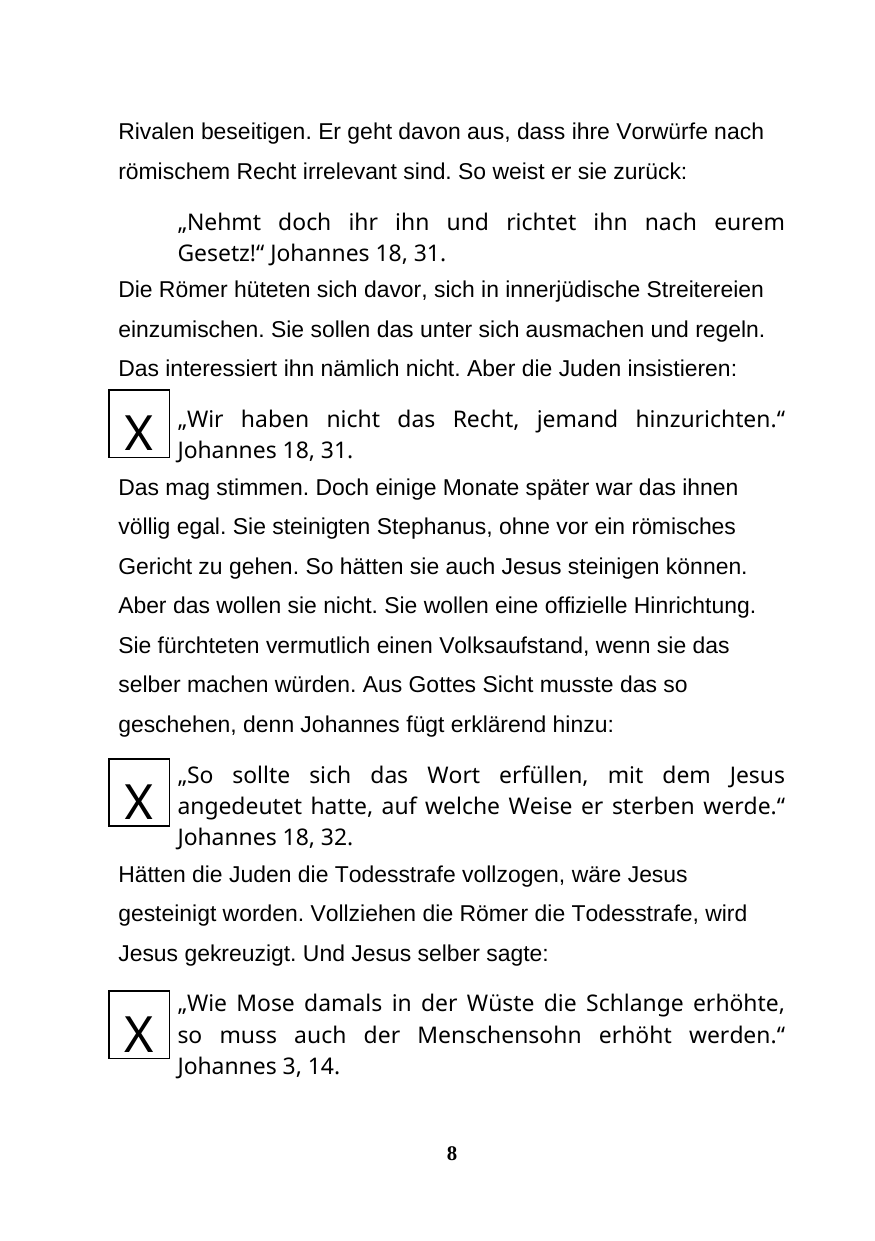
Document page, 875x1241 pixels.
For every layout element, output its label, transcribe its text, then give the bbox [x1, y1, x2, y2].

text „Wie Mose damals in der Wüste die Schlange erhöhte, so muss auch der Menschensohn erhöht werden.“ Johannes 3, 14. [177, 987, 785, 1081]
text „Wir haben nicht das Recht, jemand hinzurichten.“ Johannes 18, 31. [177, 403, 785, 466]
list Das mag stimmen. Doch einige Monate später war das ihnen völlig egal. Sie steinigten Stephanus, ohne vor ein römisches Gericht zu gehen. So hätten sie auch Jesus steinigen können. Aber das wollen sie nicht. Sie wollen eine offizielle Hinrichtung. Sie fürchteten vermutlich einen Volksaufstand, wenn sie das selber machen würden. Aus Gottes Sicht musste das so geschehen, denn Johannes fügt erklärend hinzu: [118, 474, 785, 737]
list Die Römer hüteten sich davor, sich in innerjüdische Streitereien einzumischen. Sie sollen das unter sich ausmachen und regeln. Das interessiert ihn nämlich nicht. Aber die Juden insistieren: [118, 276, 785, 382]
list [118, 118, 785, 184]
text „So sollte sich das Wort erfüllen, mit dem Jesus angedeutet hatte, auf welche Weise er sterben werde.“ Johannes 18, 32. [177, 758, 785, 852]
list Hätten die Juden die Todesstrafe vollzogen, wäre Jesus gesteinigt worden. Vollziehen die Römer die Todesstrafe, wird Jesus gekreuzigt. Und Jesus selber sagte: [118, 861, 785, 966]
text „Nehmt doch ihr ihn und richtet ihn nach eurem Gesetz!“ Johannes 18, 31. [177, 205, 785, 268]
